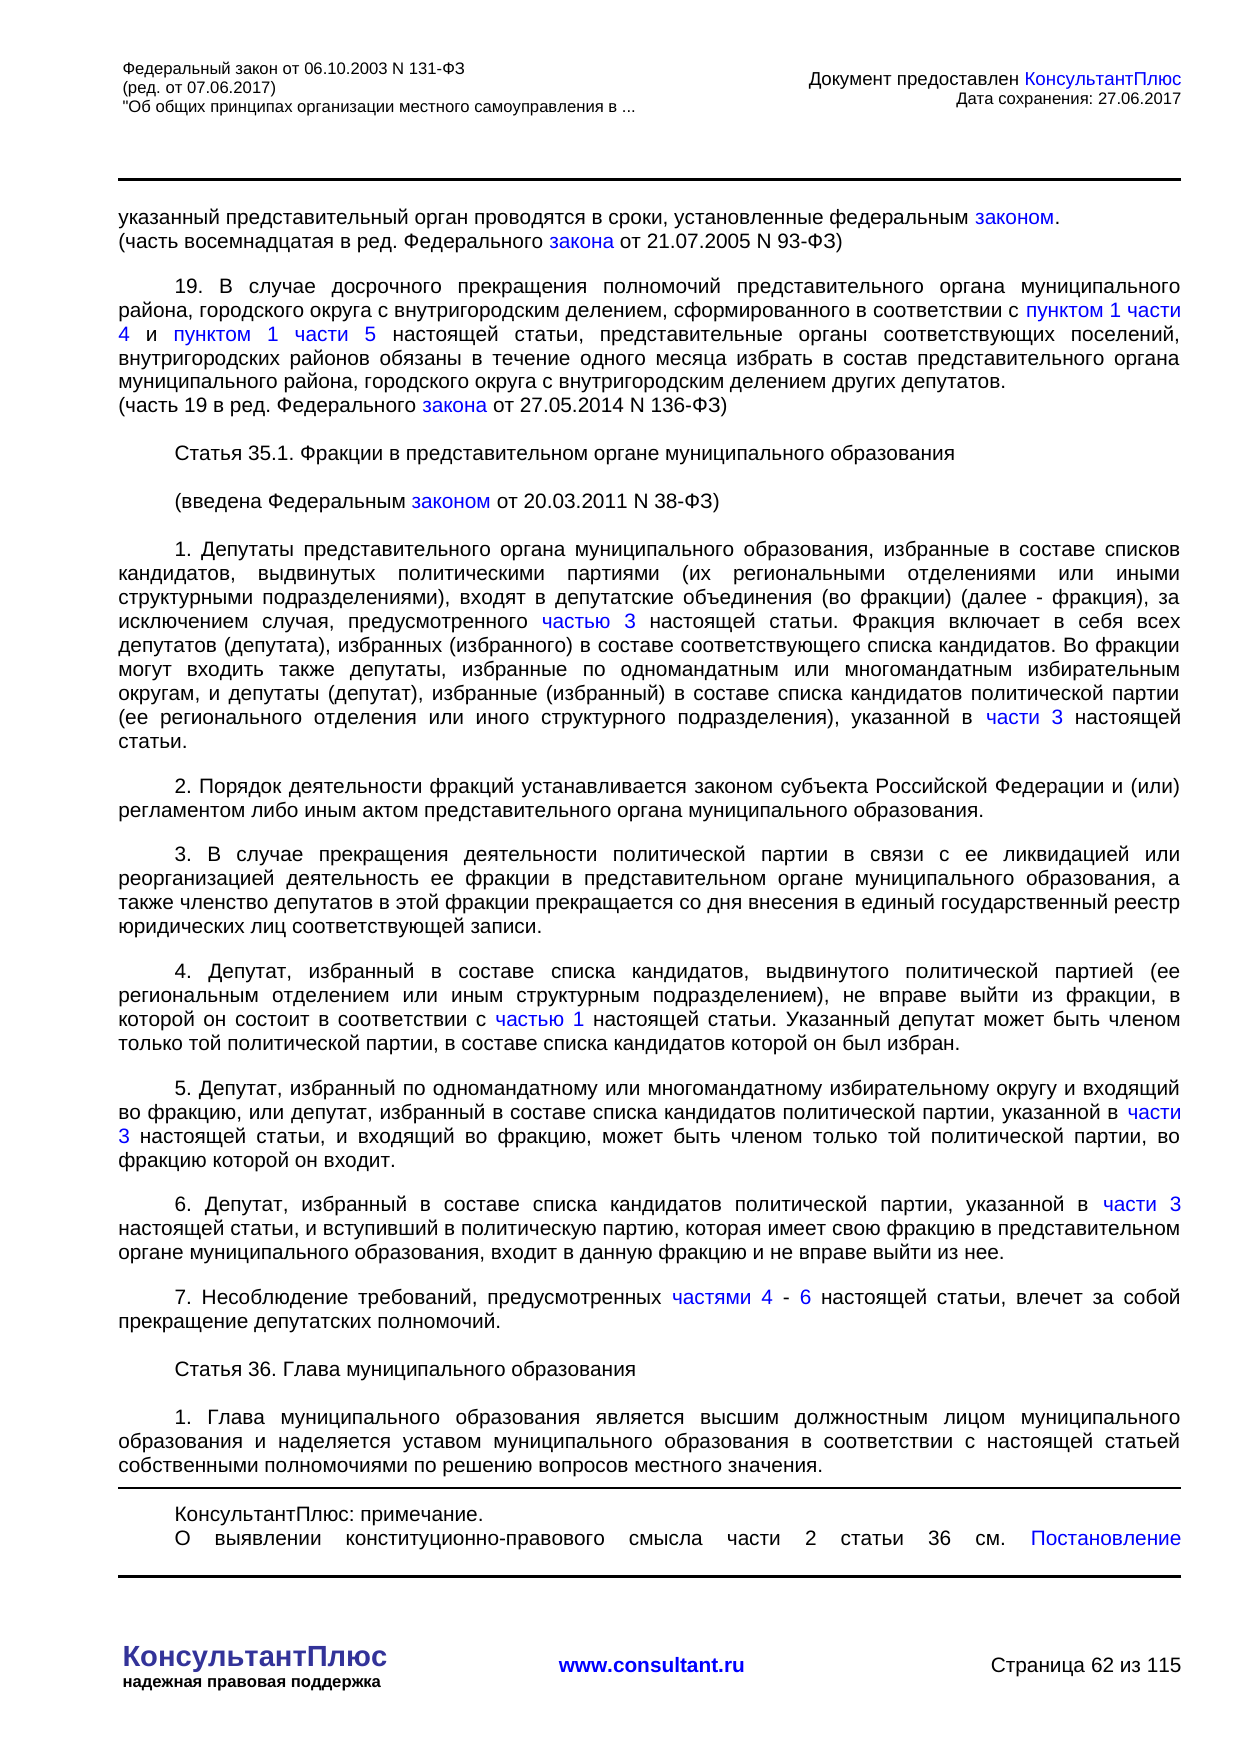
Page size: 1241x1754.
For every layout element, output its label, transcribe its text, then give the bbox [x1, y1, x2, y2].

text 1. Глава муниципального образования является высшим должностным лицом муниципального образования и наделяется уставом муниципального образования в соответствии с настоящей статьей собственными полномочиями по решению вопросов местного значения. [118, 1405, 1181, 1477]
text 3. В случае прекращения деятельности политической партии в связи с ее ликвидацией или реорганизацией деятельность ее фракции в представительном органе муниципального образования, а также членство депутатов в этой фракции прекращается со дня внесения в единый государственный реестр юридических лиц соответствующей записи. [118, 842, 1181, 938]
text 5. Депутат, избранный по одномандатному или многомандатному избирательному округу и входящий во фракцию, или депутат, избранный в составе списка кандидатов политической партии, указанной в части 3 настоящей статьи, и входящий во фракцию, может быть членом только той политической партии, во фракцию которой он входит. [118, 1076, 1181, 1171]
text 6. Депутат, избранный в составе списка кандидатов политической партии, указанной в части 3 настоящей статьи, и вступивший в политическую партию, которая имеет свою фракцию в представительном органе муниципального образования, входит в данную фракцию и не вправе выйти из нее. [118, 1192, 1181, 1264]
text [118, 1525, 1181, 1549]
text (часть восемнадцатая в ред. Федерального закона от 21.07.2005 N 93-ФЗ) [118, 229, 1181, 253]
text 4. Депутат, избранный в составе списка кандидатов, выдвинутого политической партией (ее региональным отделением или иным структурным подразделением), не вправе выйти из фракции, в которой он состоит в соответствии с частью 1 настоящей статьи. Указанный депутат может быть членом только той политической партии, в составе списка кандидатов которой он был избран. [118, 959, 1181, 1055]
text (введена Федеральным законом от 20.03.2011 N 38-ФЗ) [118, 489, 1181, 513]
text 1. Депутаты представительного органа муниципального образования, избранные в составе списков кандидатов, выдвинутых политическими партиями (их региональными отделениями или иными структурными подразделениями), входят в депутатские объединения (во фракции) (далее - фракция), за исключением случая, предусмотренного частью 3 настоящей статьи. Фракция включает в себя всех депутатов (депутата), избранных (избранного) в составе соответствующего списка кандидатов. Во фракции могут входить также депутаты, избранные по одномандатным или многомандатным избирательным округам, и депутаты (депутат), избранные (избранный) в составе списка кандидатов политической партии (ее регионального отделения или иного структурного подразделения), указанной в части 3 настоящей статьи. [118, 537, 1181, 753]
text (часть 19 в ред. Федерального закона от 27.05.2014 N 136-ФЗ) [118, 393, 1181, 417]
text Статья 36. Глава муниципального образования [118, 1357, 1181, 1381]
text 19. В случае досрочного прекращения полномочий представительного органа муниципального района, городского округа с внутригородским делением, сформированного в соответствии с пунктом 1 части 4 и пунктом 1 части 5 настоящей статьи, представительные органы соответствующих поселений, внутригородских районов обязаны в течение одного месяца избрать в состав представительного органа муниципального района, городского округа с внутригородским делением других депутатов. [118, 273, 1181, 393]
text 7. Несоблюдение требований, предусмотренных частями 4 - 6 настоящей статьи, влечет за собой прекращение депутатских полномочий. [118, 1285, 1181, 1333]
text Статья 35.1. Фракции в представительном органе муниципального образования [118, 441, 1181, 465]
text КонсультантПлюс: примечание. [118, 1501, 1181, 1525]
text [118, 205, 1181, 229]
text 2. Порядок деятельности фракций устанавливается законом субъекта Российской Федерации и (или) регламентом либо иным актом представительного органа муниципального образования. [118, 773, 1181, 821]
